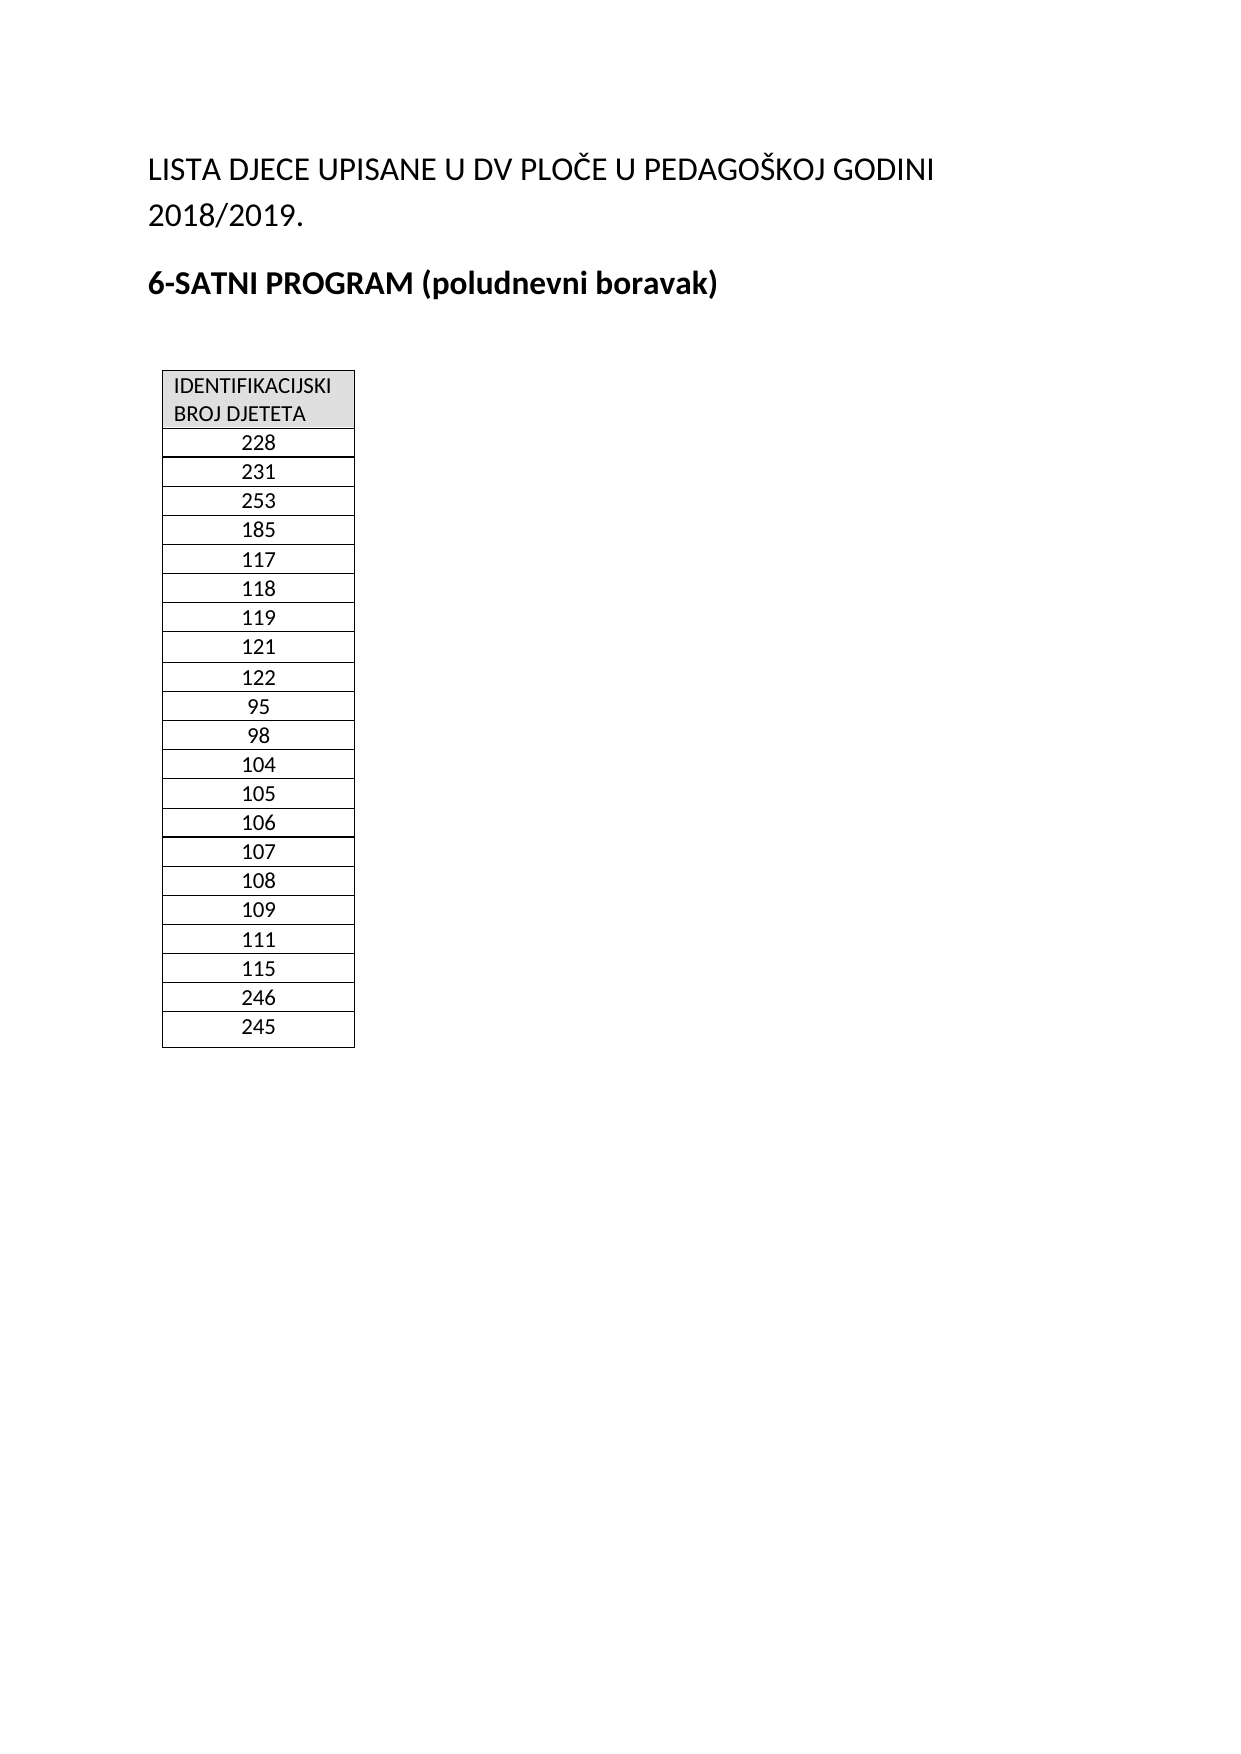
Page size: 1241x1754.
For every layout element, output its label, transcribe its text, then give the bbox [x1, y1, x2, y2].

table_cell 122 [163, 663, 354, 691]
table_cell 253 [163, 487, 354, 514]
table_cell 228 [163, 429, 354, 456]
table_cell 245 [163, 1012, 354, 1047]
text 6-SATNI PROGRAM (poludnevni boravak) [148, 262, 1093, 303]
table_cell 109 [163, 896, 354, 924]
table_cell 104 [163, 750, 354, 778]
table_header IDENTIFIKACIJSKI BROJ DJETETA [163, 371, 354, 427]
table_cell 105 [163, 779, 354, 807]
text LISTA DJECE UPISANE U DV PLOČE U PEDAGOŠKOJ GODINI 2018/2019. [148, 148, 1093, 235]
table_cell 95 [163, 692, 354, 720]
table_cell 119 [163, 603, 354, 631]
table_cell 111 [163, 925, 354, 953]
table_cell 106 [163, 809, 354, 836]
table_cell 246 [163, 983, 354, 1011]
table_cell 231 [163, 458, 354, 486]
table_cell 107 [163, 838, 354, 866]
table_cell 115 [163, 954, 354, 982]
table_cell 118 [163, 574, 354, 602]
table_cell 117 [163, 545, 354, 573]
table_cell 98 [163, 721, 354, 749]
table_cell 185 [163, 516, 354, 544]
table_cell 121 [163, 632, 354, 662]
table_cell 108 [163, 867, 354, 894]
